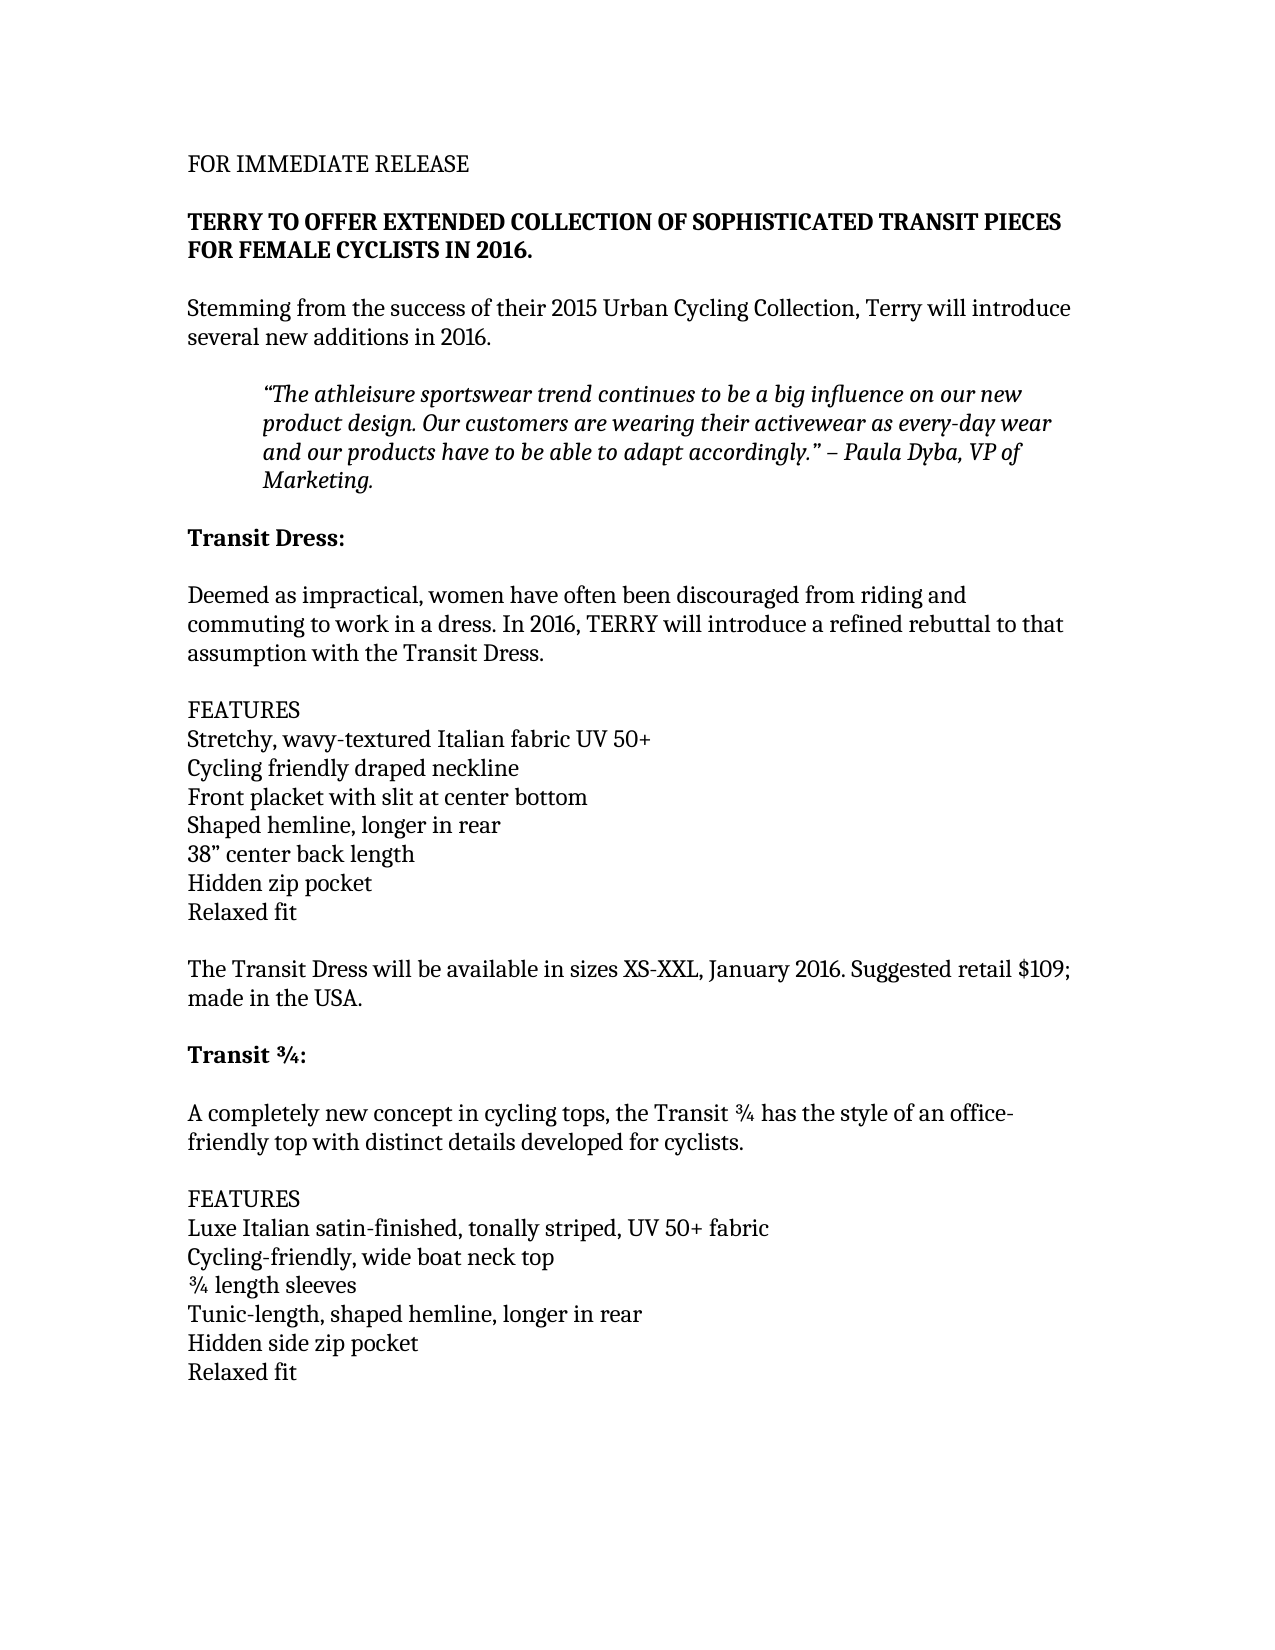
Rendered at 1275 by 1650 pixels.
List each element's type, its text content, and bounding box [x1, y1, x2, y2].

text Cycling friendly draped neckline [187, 754, 1087, 782]
text 38” center back length [187, 840, 1087, 869]
text Stretchy, wavy-textured Italian fabric UV 50+ [187, 725, 1087, 754]
text Relaxed fit [187, 897, 1087, 926]
text A completely new concept in cycling tops, the Transit ¾ has the style of an office-friendly top with distinct details developed for cyclists. [187, 1099, 1087, 1156]
text Deemed as impractical, women have often been discouraged from riding and commuting to work in a dress. In 2016, TERRY will introduce a refined rebuttal to that assumption with the Transit Dress. [187, 581, 1087, 667]
text Transit Dress: [187, 524, 1087, 552]
text Front placket with slit at center bottom [187, 782, 1087, 811]
text Tunic-length, shaped hemline, longer in rear [187, 1300, 1087, 1329]
text Stemming from the success of their 2015 Urban Cycling Collection, Terry will introduce several new additions in 2016. [187, 294, 1087, 351]
text The Transit Dress will be available in sizes XS-XXL, January 2016. Suggested retail $109; made in the USA. [187, 955, 1087, 1012]
text “The athleisure sportswear trend continues to be a big influence on our new product design. Our customers are wearing their activewear as every-day wear and our products have to be able to adapt accordingly.” – Paula Dyba, VP of Marketing. [262, 380, 1087, 495]
text Cycling-friendly, wide boat neck top [187, 1242, 1087, 1271]
text Shaped hemline, longer in rear [187, 811, 1087, 840]
text FOR IMMEDIATE RELEASE [187, 150, 1087, 179]
text TERRY TO OFFER EXTENDED COLLECTION OF SOPHISTICATED TRANSIT PIECES FOR FEMALE CYCLISTS IN 2016. [187, 207, 1087, 265]
text ¾ length sleeves [187, 1271, 1087, 1300]
text FEATURES [187, 1185, 1087, 1214]
text FEATURES [187, 696, 1087, 725]
text Hidden side zip pocket [187, 1329, 1087, 1357]
text Hidden zip pocket [187, 869, 1087, 897]
text Transit ¾: [187, 1041, 1087, 1070]
text Relaxed fit [187, 1357, 1087, 1386]
text Luxe Italian satin-finished, tonally striped, UV 50+ fabric [187, 1214, 1087, 1242]
